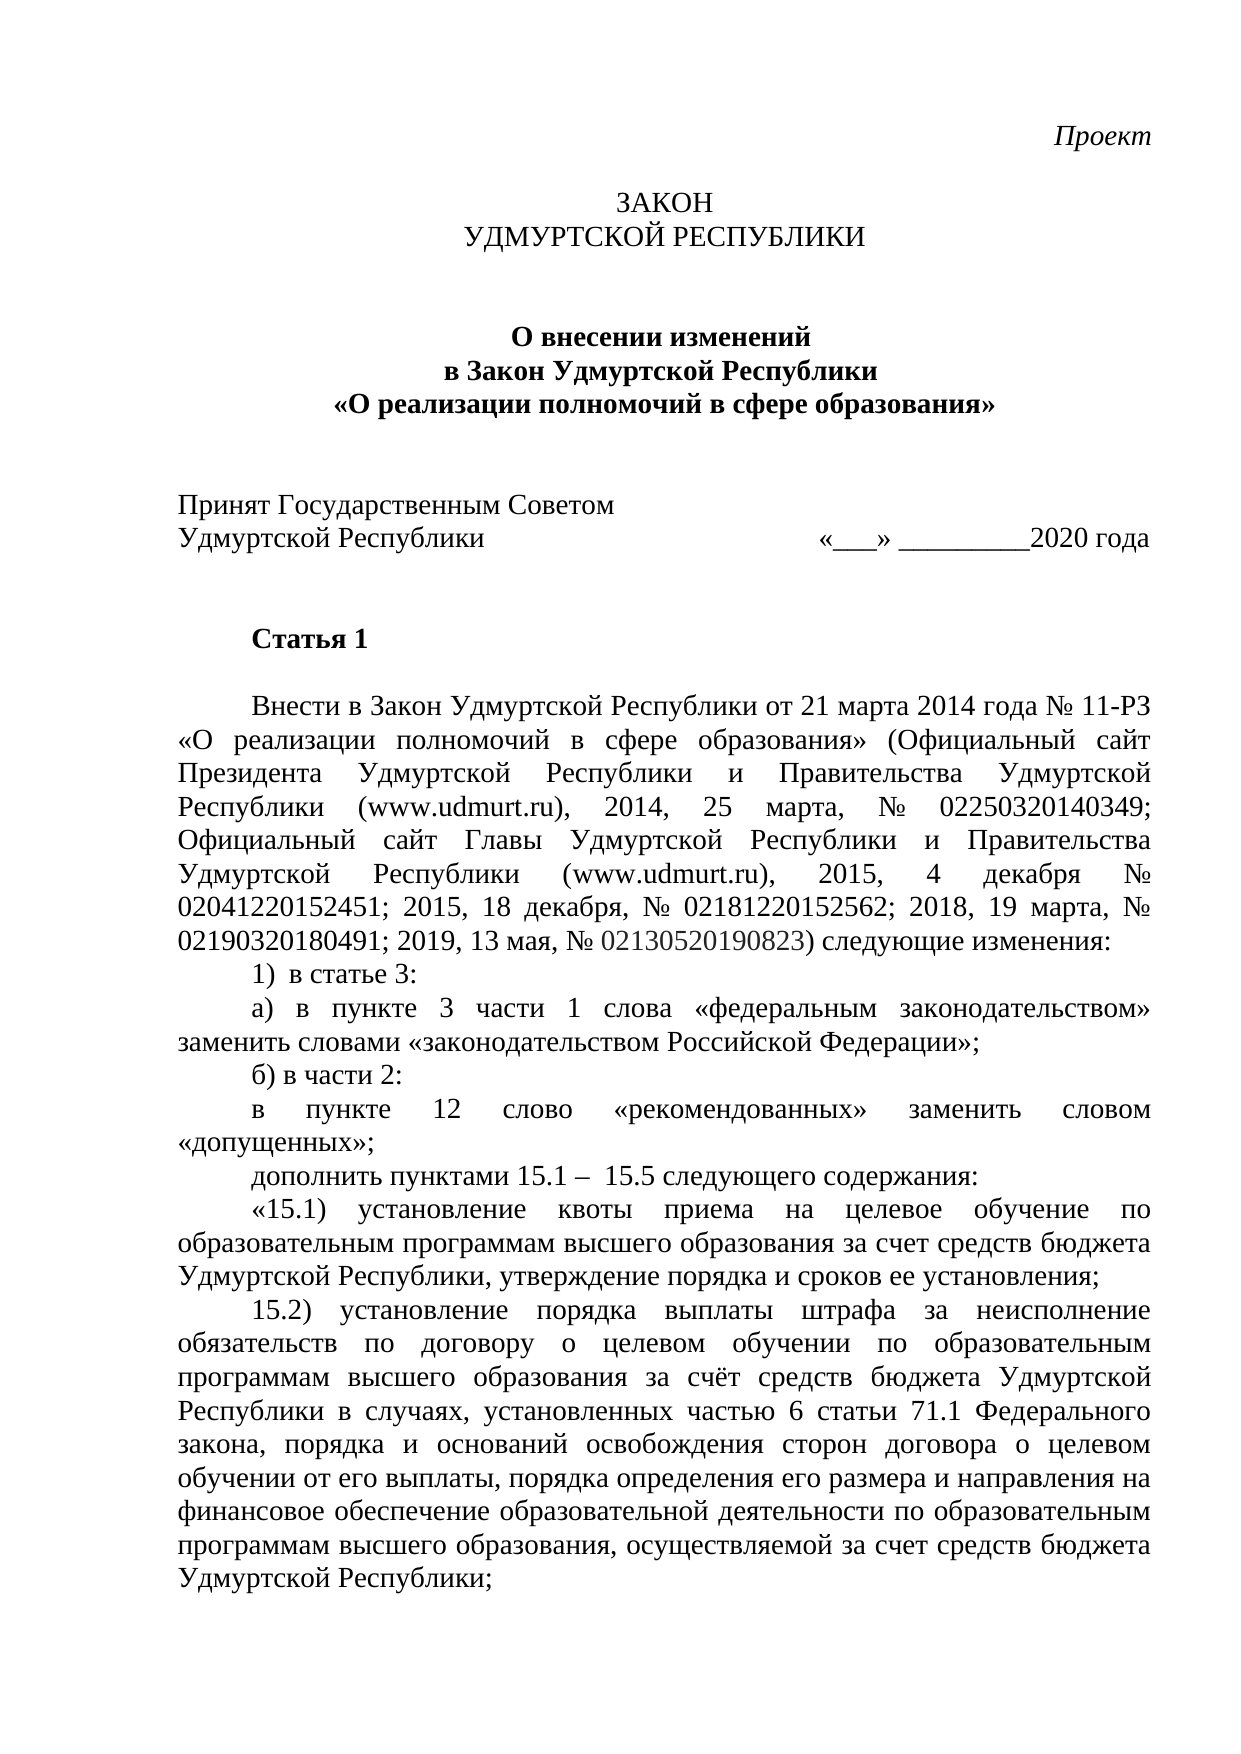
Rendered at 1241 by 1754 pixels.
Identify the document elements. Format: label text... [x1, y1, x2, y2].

text в пункте 12 слово «рекомендованных» заменить словом «допущенных»; [177, 1091, 1152, 1158]
text Внести в Закон Удмуртской Республики от 21 марта 2014 года № 11-РЗ «О реализации полномочий в сфере образования» (Официальный сайт Президента Удмуртской Республики и Правительства Удмуртской Республики (www.udmurt.ru), 2014, 25 марта, № 02250320140349; Официальный сайт Главы Удмуртской Республики и Правительства Удмуртской Республики (www.udmurt.ru), 2015, 4 декабря № 02041220152451; 2015, 18 декабря, № 02181220152562; 2018, 19 марта, № 02190320180491; 2019, 13 мая, № 02130520190823) следующие изменения: [177, 688, 1152, 957]
text дополнить пунктами 15.1 – 15.5 следующего содержания: [177, 1158, 1152, 1191]
text б) в части 2: [177, 1057, 1152, 1091]
text УДМУРТСКОЙ РЕСПУБЛИКИ [177, 219, 1152, 252]
text О внесении изменений в Закон Удмуртской Республики «О реализации полномочий в сфере образования» [177, 319, 1152, 420]
text а) в пункте 3 части 1 слова «федеральным законодательством» заменить словами «законодательством Российской Федерации»; [177, 990, 1152, 1057]
text 15.2) установление порядка выплаты штрафа за неисполнение обязательств по договору о целевом обучении по образовательным программам высшего образования за счёт средств бюджета Удмуртской Республики в случаях, установленных частью 6 статьи 71.1 Федерального закона, порядка и оснований освобождения сторон договора о целевом обучении от его выплаты, порядка определения его размера и направления на финансовое обеспечение образовательной деятельности по образовательным программам высшего образования, осуществляемой за счет средств бюджета Удмуртской Республики; [177, 1292, 1152, 1594]
text ЗАКОН [177, 185, 1152, 219]
text Удмуртской Республики «___» _________2020 года [177, 521, 1152, 554]
list в статье 3: [251, 957, 1152, 990]
subtitle Проект [650, 118, 1152, 152]
text Принят Государственным Советом [177, 487, 1152, 521]
text «15.1) установление квоты приема на целевое обучение по образовательным программам высшего образования за счет средств бюджета Удмуртской Республики, утверждение порядка и сроков ее установления; [177, 1191, 1152, 1292]
subtitle Статья 1 [177, 621, 1152, 655]
